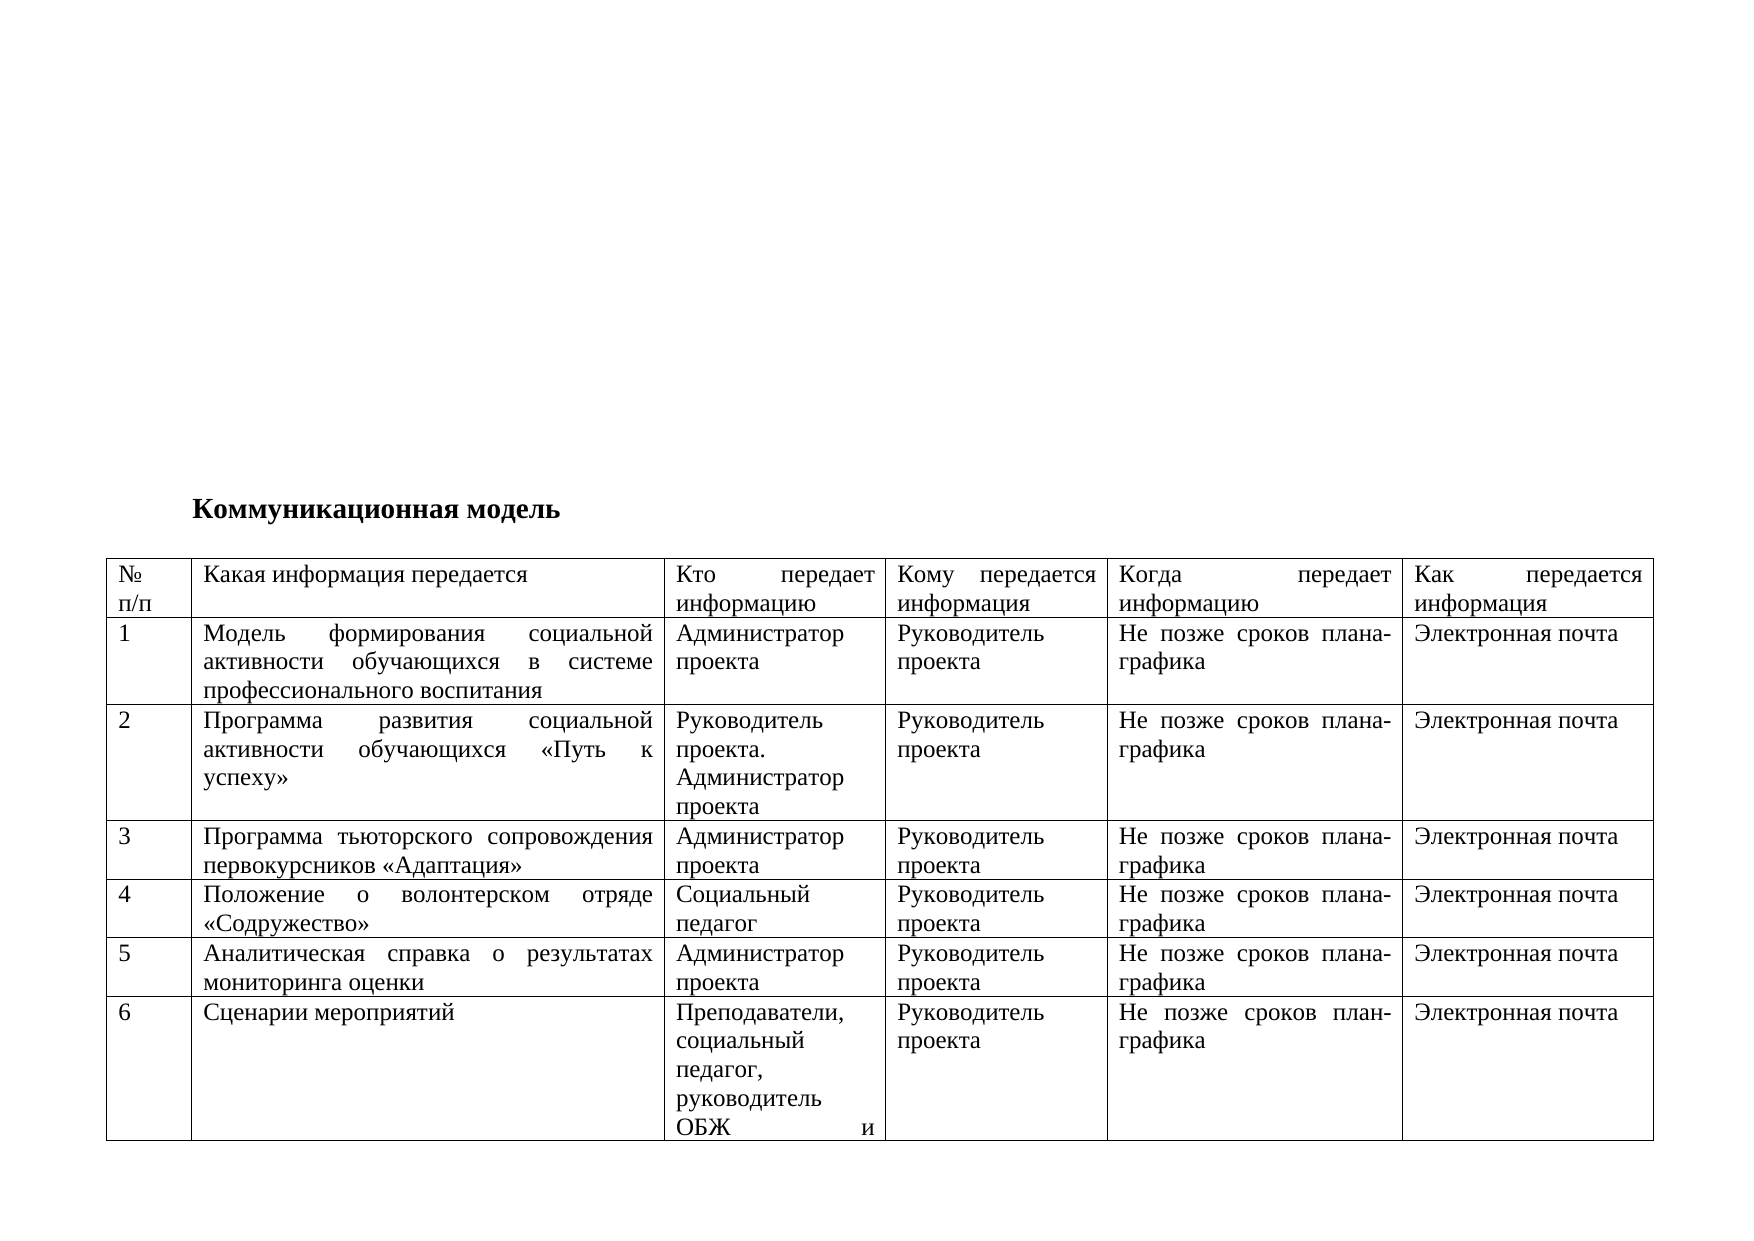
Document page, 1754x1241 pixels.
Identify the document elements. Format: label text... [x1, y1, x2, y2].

table_cell 1 [107, 618, 191, 704]
table_cell Аналитическая справка о результатах мониторинга оценки [192, 938, 664, 996]
table_cell Не позже сроков плана-графика [1108, 705, 1402, 820]
table_cell 3 [107, 821, 191, 878]
table_cell Электронная почта [1403, 618, 1653, 704]
table_header № п/п [107, 559, 191, 617]
text Коммуникационная модель [118, 491, 1636, 524]
table_cell Администратор проекта [665, 821, 885, 878]
table_cell Не позже сроков плана-графика [1108, 880, 1402, 937]
table_cell Администратор проекта [665, 938, 885, 996]
table_cell Электронная почта [1403, 880, 1653, 937]
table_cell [665, 997, 885, 1140]
table_cell Электронная почта [1403, 705, 1653, 820]
table_cell Руководитель проекта [886, 618, 1107, 704]
table_cell 5 [107, 938, 191, 996]
table_cell Положение о волонтерском отряде «Содружество» [192, 880, 664, 937]
table_cell Руководитель проекта [886, 705, 1107, 820]
table_header Кто передает информацию [665, 559, 885, 617]
table_cell Электронная почта [1403, 997, 1653, 1140]
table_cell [192, 997, 664, 1140]
table_cell 4 [107, 880, 191, 937]
table_header Кому передается информация [886, 559, 1107, 617]
table_cell Программа развития социальной активности обучающихся «Путь к успеху» [192, 705, 664, 820]
table_cell Администратор проекта [665, 618, 885, 704]
table_cell Руководитель проекта [886, 821, 1107, 878]
table_cell Не позже сроков плана-графика [1108, 821, 1402, 878]
table_cell Электронная почта [1403, 821, 1653, 878]
table_cell Не позже сроков плана-графика [1108, 618, 1402, 704]
table_cell Руководитель проекта [886, 880, 1107, 937]
table_cell Программа тьюторского сопровождения первокурсников «Адаптация» [192, 821, 664, 878]
table_cell Модель формирования социальной активности обучающихся в системе профессионального воспитания [192, 618, 664, 704]
table_cell Электронная почта [1403, 938, 1653, 996]
table_header Когда передает информацию [1108, 559, 1402, 617]
table_header Какая информация передается [192, 559, 664, 617]
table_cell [886, 997, 1107, 1140]
table_cell 6 [107, 997, 191, 1140]
table_cell Не позже сроков плана-графика [1108, 938, 1402, 996]
table_cell Социальный педагог [665, 880, 885, 937]
table_cell 2 [107, 705, 191, 820]
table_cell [1108, 997, 1402, 1140]
table_cell Руководитель проекта [886, 938, 1107, 996]
table_header Как передается информация [1403, 559, 1653, 617]
table_cell Руководитель проекта. Администратор проекта [665, 705, 885, 820]
